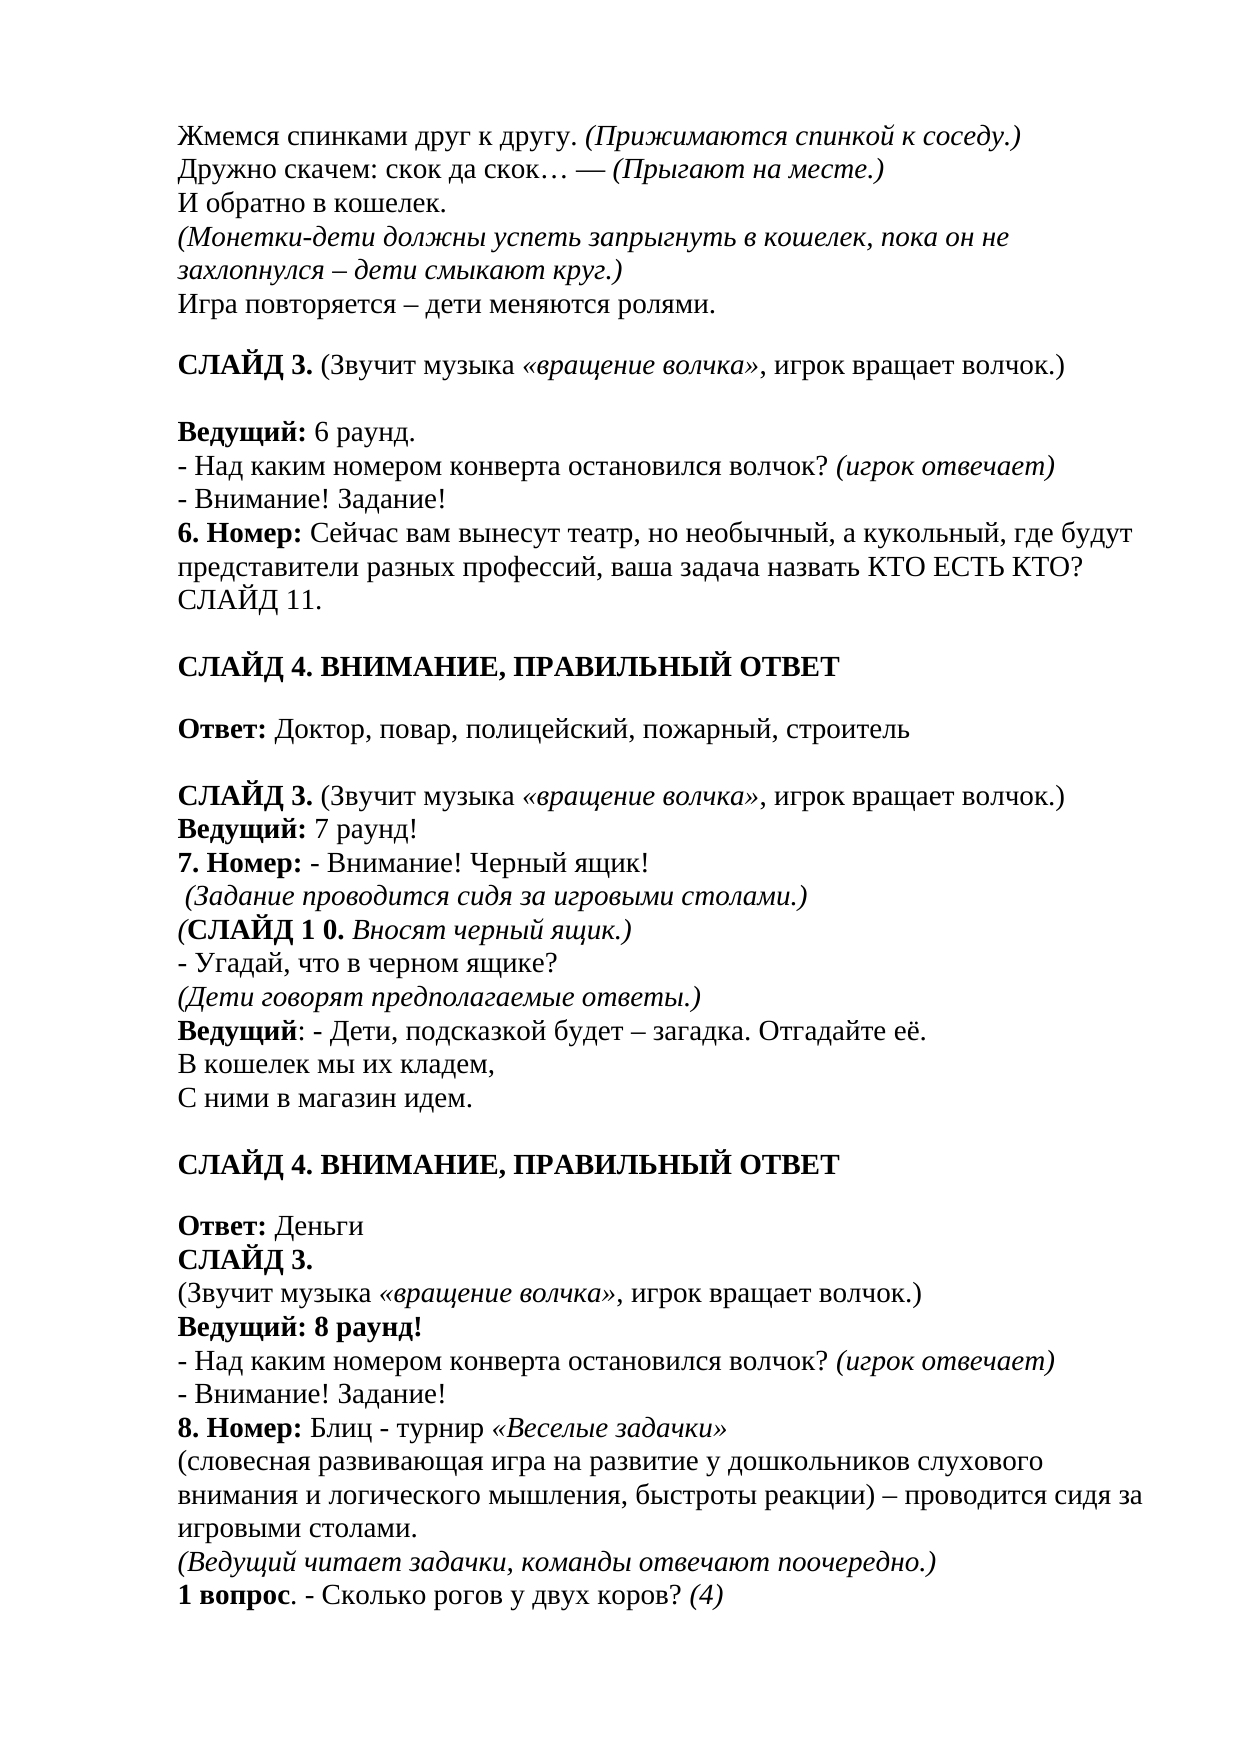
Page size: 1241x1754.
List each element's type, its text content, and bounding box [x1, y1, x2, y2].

text Ведущий: 8 раунд! [177, 1309, 1152, 1343]
text - Внимание! Задание! [177, 1376, 1152, 1410]
text (словесная развивающая игра на развитие у дошкольников слухового внимания и логического мышления, быстроты реакции) – проводится сидя за игровыми столами. [177, 1443, 1152, 1544]
text Жмемся спинками друг к другу. (Прижимаются спинкой к соседу.) [177, 118, 1152, 152]
text И обратно в кошелек. [177, 185, 1152, 219]
text 1 вопрос. - Сколько рогов у двух коров? (4) [177, 1577, 1152, 1611]
text 8. Номер: Блиц - турнир «Веселые задачки» [177, 1410, 1152, 1443]
text (Дети говорят предполагаемые ответы.) [177, 979, 1152, 1013]
text (Задание проводится сидя за игровыми столами.) [177, 878, 1152, 912]
text - Внимание! Задание! [177, 482, 1152, 515]
text Дружно скачем: скок да скок… — (Прыгают на месте.) [177, 152, 1152, 185]
text СЛАЙД 3. (Звучит музыка «вращение волчка», игрок вращает волчок.) [177, 347, 1152, 381]
text - Над каким номером конверта остановился волчок? (игрок отвечает) [177, 448, 1152, 482]
text СЛАЙД 4. ВНИМАНИЕ, ПРАВИЛЬНЫЙ ОТВЕТ [177, 1147, 1152, 1208]
text - Над каким номером конверта остановился волчок? (игрок отвечает) [177, 1343, 1152, 1376]
text Ответ: Доктор, повар, полицейский, пожарный, строитель [177, 711, 1152, 744]
text В кошелек мы их кладем, С ними в магазин идем. [177, 1046, 1152, 1113]
text Ведущий: - Дети, подсказкой будет – загадка. Отгадайте её. [177, 1013, 1152, 1046]
text Игра повторяется – дети меняются ролями. [177, 286, 1152, 319]
text (СЛАЙД 1 0. Вносят черный ящик.) [177, 912, 1152, 946]
text СЛАЙД 3. (Звучит музыка «вращение волчка», игрок вращает волчок.) [177, 778, 1152, 811]
text СЛАЙД 3. [177, 1242, 1152, 1276]
text 6. Номер: Сейчас вам вынесут театр, но необычный, а кукольный, где будут представители разных профессий, ваша задача назвать КТО ЕСТЬ КТО? СЛАЙД 11. [177, 515, 1152, 616]
text - Угадай, что в черном ящике? [177, 946, 1152, 979]
text СЛАЙД 4. ВНИМАНИЕ, ПРАВИЛЬНЫЙ ОТВЕТ [177, 649, 1152, 711]
text 7. Номер: - Внимание! Черный ящик! [177, 845, 1152, 878]
text Ведущий: 7 раунд! [177, 811, 1152, 845]
text (Монетки-дети должны успеть запрыгнуть в кошелек, пока он не захлопнулся – дети смыкают круг.) [177, 219, 1152, 286]
text Ведущий: 6 раунд. [177, 414, 1152, 448]
text (Звучит музыка «вращение волчка», игрок вращает волчок.) [177, 1276, 1152, 1309]
text Ответ: Деньги [177, 1208, 1152, 1242]
text (Ведущий читает задачки, команды отвечают поочередно.) [177, 1544, 1152, 1577]
